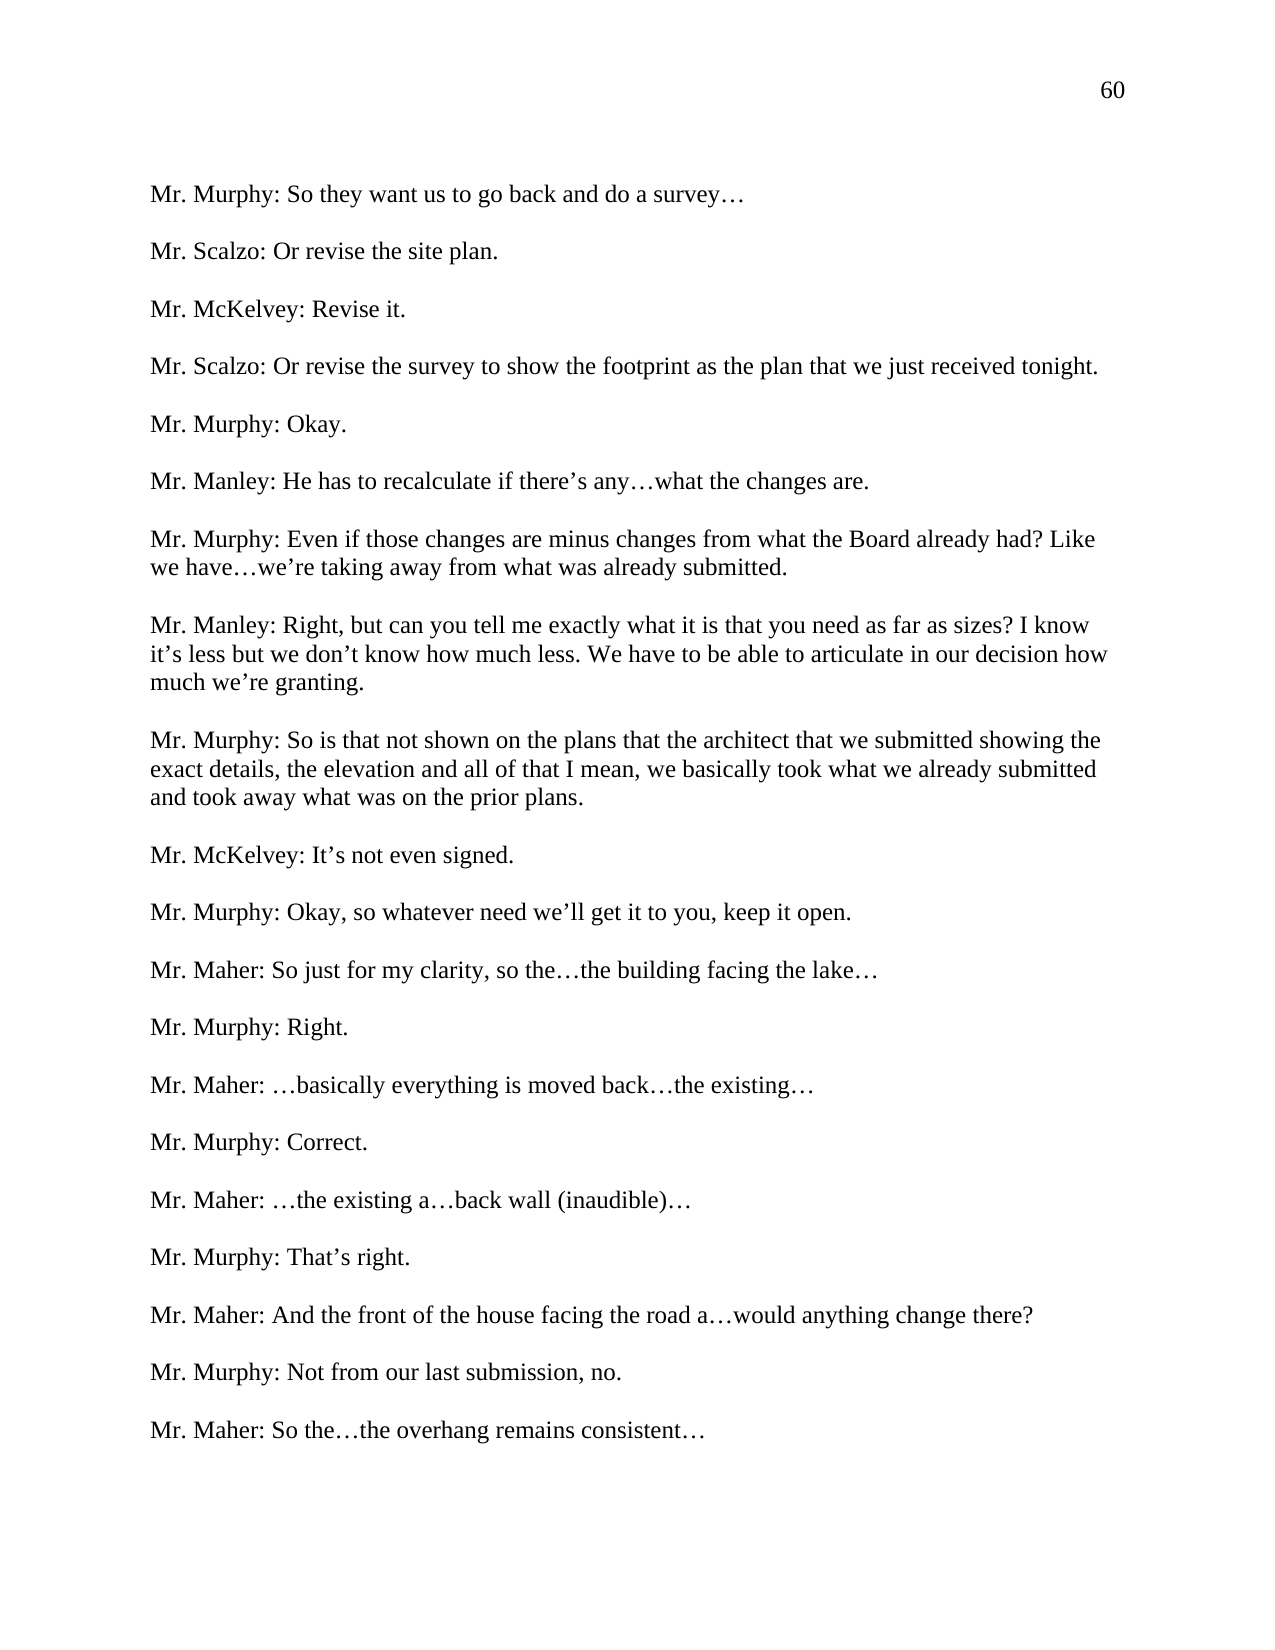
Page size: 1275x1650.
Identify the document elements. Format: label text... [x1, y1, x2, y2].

text Mr. Murphy: Okay. [150, 409, 1125, 437]
text Mr. Maher: …the existing a…back wall (inaudible)… [150, 1185, 1125, 1214]
text Mr. McKelvey: It’s not even signed. [150, 840, 1125, 869]
text Mr. Murphy: Not from our last submission, no. [150, 1357, 1125, 1386]
text Mr. Murphy: Even if those changes are minus changes from what the Board already had? Like we have…we’re taking away from what was already submitted. [150, 524, 1125, 581]
text Mr. Maher: And the front of the house facing the road a…would anything change there? [150, 1300, 1125, 1329]
text Mr. Maher: So the…the overhang remains consistent… [150, 1415, 1125, 1444]
text Mr. Manley: Right, but can you tell me exactly what it is that you need as far as sizes? I know it’s less but we don’t know how much less. We have to be able to articulate in our decision how much we’re granting. [150, 610, 1125, 696]
text Mr. Scalzo: Or revise the survey to show the footprint as the plan that we just received tonight. [150, 351, 1125, 380]
text Mr. Murphy: So is that not shown on the plans that the architect that we submitted showing the exact details, the elevation and all of that I mean, we basically took what we already submitted and took away what was on the prior plans. [150, 725, 1125, 811]
text Mr. Murphy: So they want us to go back and do a survey… [150, 179, 1125, 207]
text Mr. Murphy: Okay, so whatever need we’ll get it to you, keep it open. [150, 897, 1125, 926]
text Mr. Maher: So just for my clarity, so the…the building facing the lake… [150, 955, 1125, 984]
text Mr. Murphy: That’s right. [150, 1242, 1125, 1271]
text Mr. Manley: He has to recalculate if there’s any…what the changes are. [150, 466, 1125, 495]
text Mr. Maher: …basically everything is moved back…the existing… [150, 1070, 1125, 1099]
text Mr. Scalzo: Or revise the site plan. [150, 236, 1125, 265]
text Mr. Murphy: Right. [150, 1012, 1125, 1041]
text Mr. McKelvey: Revise it. [150, 294, 1125, 322]
text Mr. Murphy: Correct. [150, 1127, 1125, 1156]
